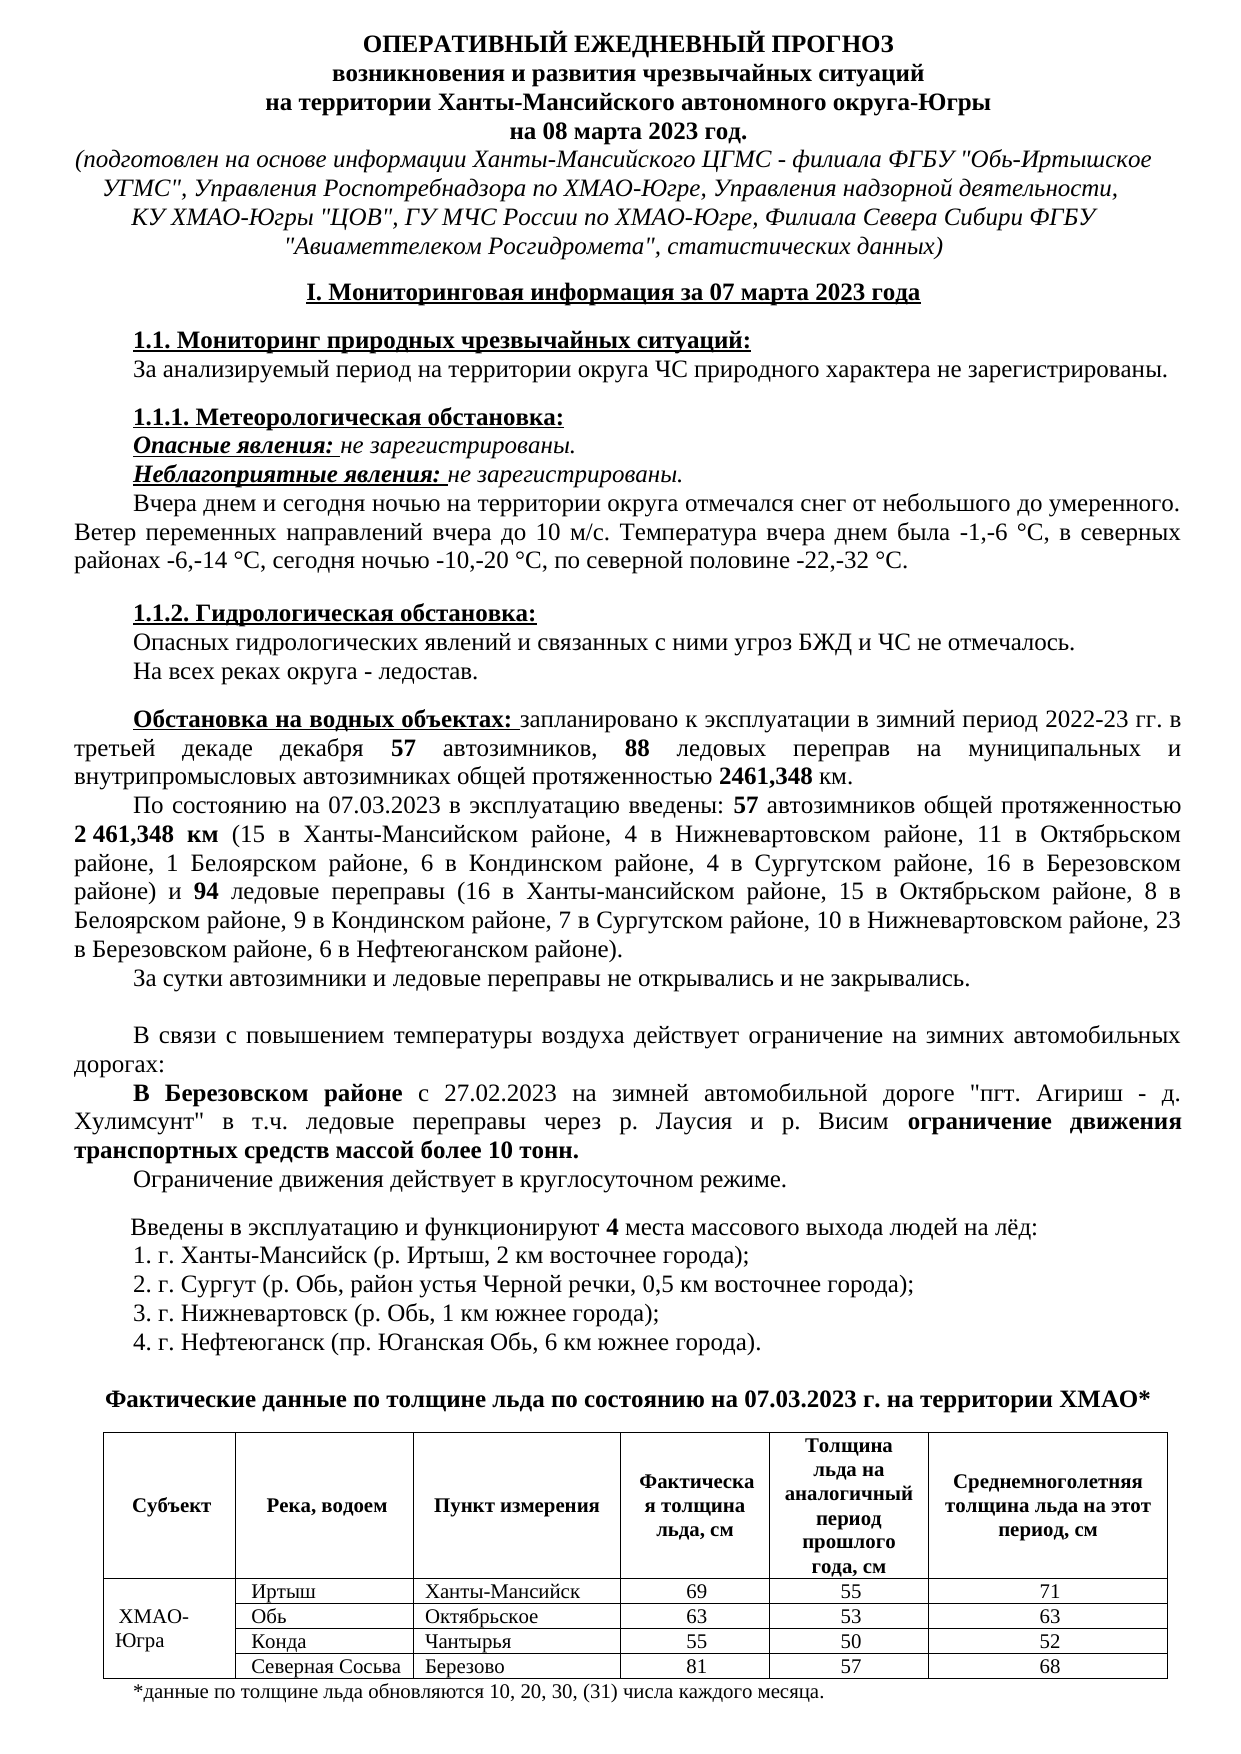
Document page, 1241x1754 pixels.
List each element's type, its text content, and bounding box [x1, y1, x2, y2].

table_cell 68 [929, 1654, 1167, 1678]
text Фактические данные по толщине льда по состоянию на 07.03.2023 г. на территории ХМАО* [74, 1384, 1182, 1413]
table_cell 71 [929, 1579, 1167, 1603]
table_header Река, водоем [236, 1433, 413, 1578]
table_cell 81 [621, 1654, 769, 1678]
text 1.1. Мониторинг природных чрезвычайных ситуаций: [74, 325, 1153, 354]
text В Березовском районе с 27.02.2023 на зимней автомобильной дороге "пгт. Агириш - д. Хулимсунт" в т.ч. ледовые переправы через р. Лаусия и р. Висим ограничение движения транспортных средств массой более 10 тонн. [74, 1078, 1182, 1164]
table_header Пункт измерения [414, 1433, 620, 1578]
table_cell Октябрьское [414, 1604, 620, 1628]
table_header Субъект [104, 1433, 235, 1578]
text 1. г. Ханты-Мансийск (р. Иртыш, 2 км восточнее города); [74, 1241, 1182, 1269]
table_cell 63 [929, 1604, 1167, 1628]
text Неблагоприятные явления: не зарегистрированы. [74, 459, 1182, 488]
text I. Мониторинговая информация за 07 марта 2023 года [74, 279, 1153, 306]
table_cell Иртыш [236, 1579, 413, 1603]
text 1.1.2. Гидрологическая обстановка: [74, 598, 1188, 627]
table_cell Конда [236, 1629, 413, 1653]
table_cell 57 [770, 1654, 928, 1678]
text На всех реках округа - ледостав. [74, 656, 1182, 685]
text За сутки автозимники и ледовые переправы не открывались и не закрывались. [74, 963, 1182, 991]
text 2. г. Сургут (р. Обь, район устья Черной речки, 0,5 км восточнее города); [74, 1269, 1182, 1298]
table_cell 52 [929, 1629, 1167, 1653]
table_cell Обь [236, 1604, 413, 1628]
text Опасных гидрологических явлений и связанных с ними угроз БЖД и ЧС не отмечалось. [74, 627, 1182, 656]
table_cell 50 [770, 1629, 928, 1653]
table_cell Северная Сосьва [236, 1654, 413, 1678]
table_cell 63 [621, 1604, 769, 1628]
text Опасные явления: не зарегистрированы. [74, 431, 1182, 459]
text 4. г. Нефтеюганск (пр. Юганская Обь, 6 км южнее города). [74, 1327, 1182, 1356]
text Вчера днем и сегодня ночью на территории округа отмечался снег от небольшого до умеренного. Ветер переменных направлений вчера до 10 м/с. Температура вчера днем была -1,-6 °С, в северных районах -6,-14 °С, сегодня ночью -10,-20 °С, по северной половине -22,-32 °С. [74, 488, 1182, 574]
text В связи с повышением температуры воздуха действует ограничение на зимних автомобильных дорогах: [74, 1020, 1182, 1078]
table_cell Чантырья [414, 1629, 620, 1653]
table_header Фактическая толщина льда, см [621, 1433, 769, 1578]
text возникновения и развития чрезвычайных ситуаций [74, 58, 1153, 87]
text на территории Ханты-Мансийского автономного округа-Югры [74, 87, 1153, 116]
text на 08 марта 2023 год. [74, 116, 1153, 144]
table_cell 69 [621, 1579, 769, 1603]
text За анализируемый период на территории округа ЧС природного характера не зарегистрированы. [74, 354, 1182, 383]
table_cell 55 [770, 1579, 928, 1603]
text Обстановка на водных объектах: запланировано к эксплуатации в зимний период 2022-23 гг. в третьей декаде декабря 57 автозимников, 88 ледовых переправ на муниципальных и внутрипромысловых автозимниках общей протяженностью 2461,348 км. [74, 704, 1182, 790]
text 1.1.1. Метеорологическая обстановка: [74, 402, 1187, 431]
text Введены в эксплуатацию и функционируют 4 места массового выхода людей на лёд: [74, 1212, 1182, 1241]
text *данные по толщине льда обновляются 10, 20, 30, (31) числа каждого месяца. [74, 1679, 1182, 1703]
table_cell ХМАО-Югра [104, 1579, 235, 1678]
text 3. г. Нижневартовск (р. Обь, 1 км южнее города); [74, 1298, 1182, 1327]
text По состоянию на 07.03.2023 в эксплуатацию введены: 57 автозимников общей протяженностью 2 461,348 км (15 в Ханты-Мансийском районе, 4 в Нижневартовском районе, 11 в Октябрьском районе, 1 Белоярском районе, 6 в Кондинском районе, 4 в Сургутском районе, 16 в Березовском районе) и 94 ледовые переправы (16 в Ханты-мансийском районе, 15 в Октябрьском районе, 8 в Белоярском районе, 9 в Кондинском районе, 7 в Сургутском районе, 10 в Нижневартовском районе, 23 в Березовском районе, 6 в Нефтеюганском районе). [74, 790, 1182, 963]
table_header Толщина льда на аналогичный период прошлого года, см [770, 1433, 928, 1578]
text ОПЕРАТИВНЫЙ ЕЖЕДНЕВНЫЙ ПРОГНОЗ [74, 29, 1153, 58]
table_cell Березово [414, 1654, 620, 1678]
table_cell 55 [621, 1629, 769, 1653]
table_cell Ханты-Мансийск [414, 1579, 620, 1603]
table_cell 53 [770, 1604, 928, 1628]
table_header Среднемноголетняя толщина льда на этот период, см [929, 1433, 1167, 1578]
text Ограничение движения действует в круглосуточном режиме. [74, 1164, 1182, 1193]
text (подготовлен на основе информации Ханты-Мансийского ЦГМС - филиала ФГБУ "Обь-Иртышское УГМС", Управления Роспотребнадзора по ХМАО-Югре, Управления надзорной деятельности, КУ ХМАО-Югры "ЦОВ", ГУ МЧС России по ХМАО-Югре, Филиала Севера Сибири ФГБУ "Авиаметтелеком Росгидромета", статистических данных) [74, 144, 1153, 259]
